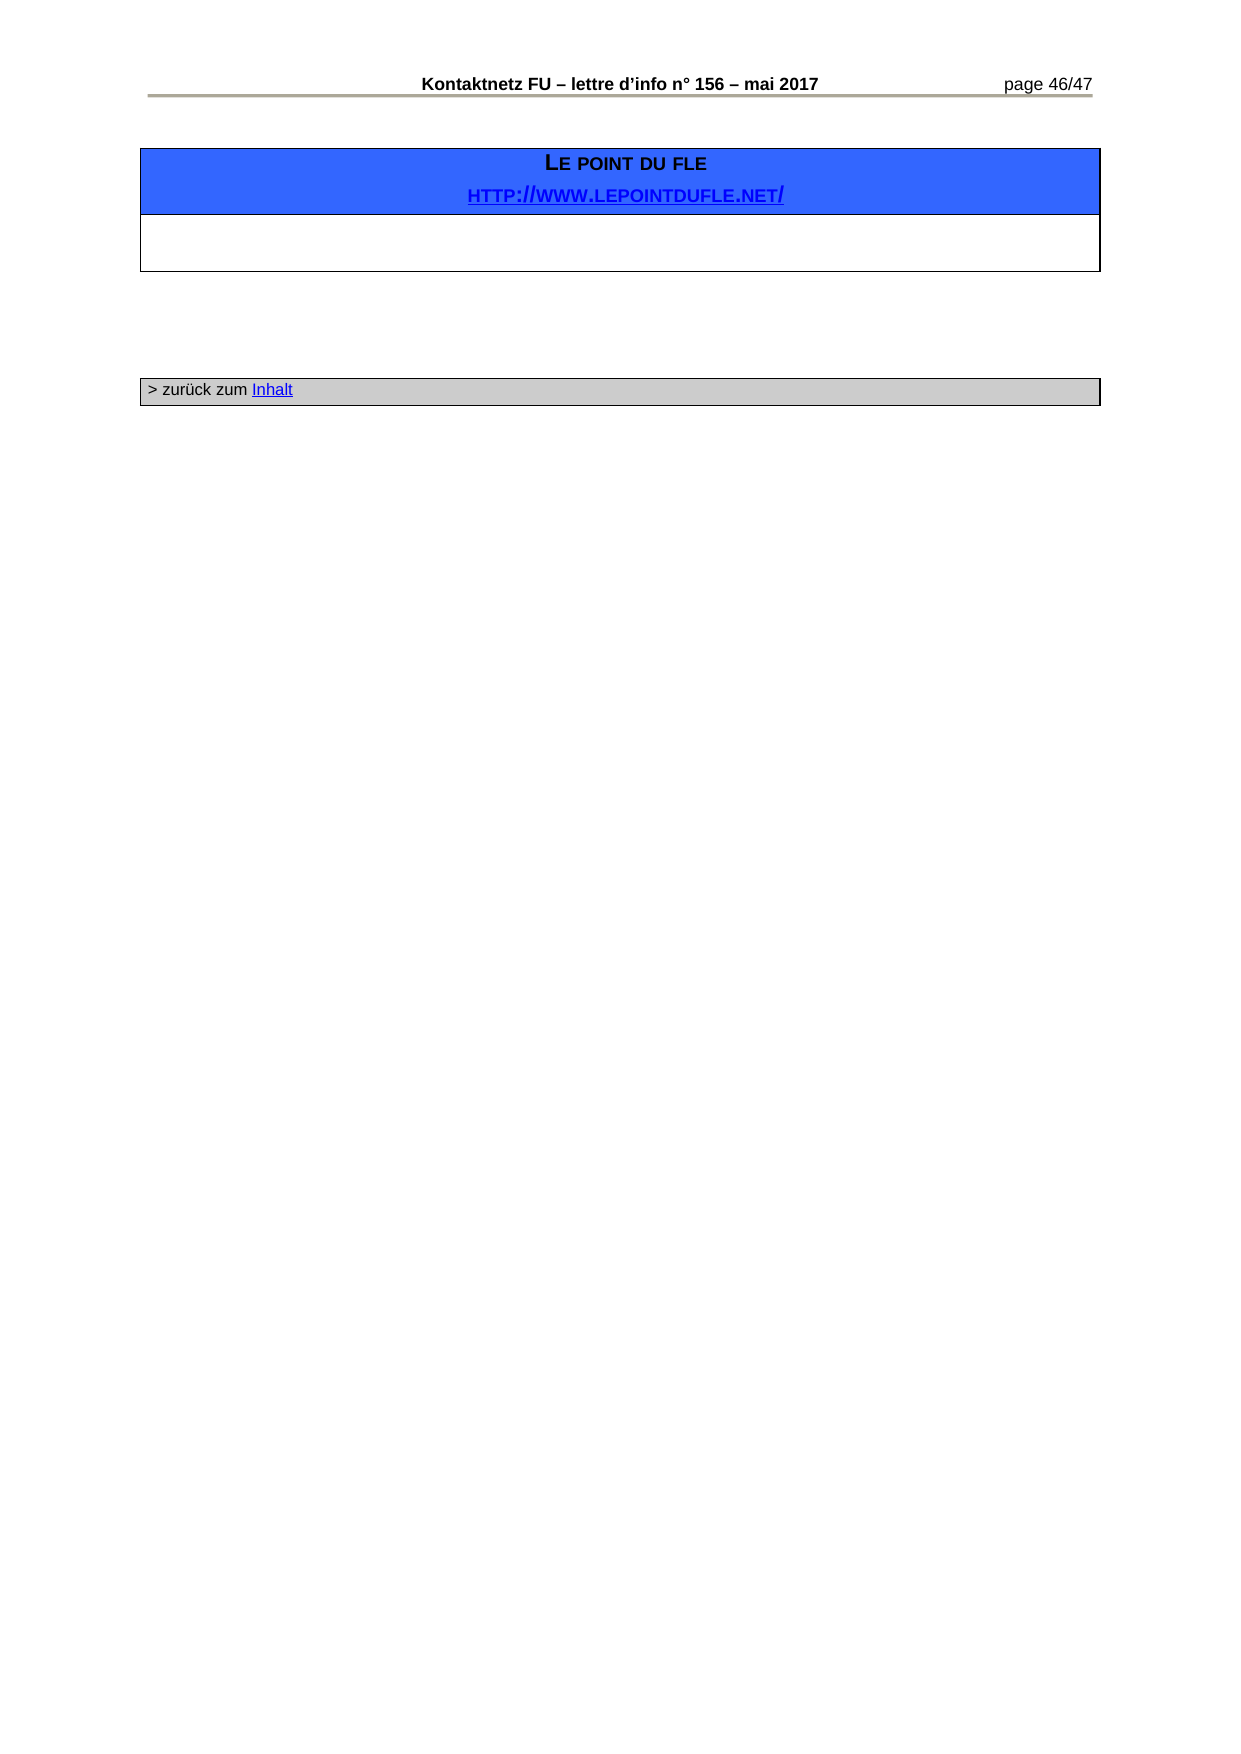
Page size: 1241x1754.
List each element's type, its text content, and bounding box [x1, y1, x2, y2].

table_header > zurück zum Inhalt [141, 379, 1099, 405]
table_header Le point du fle http://www.lepointdufle.net/ [141, 149, 1099, 214]
table_cell [141, 215, 1099, 271]
